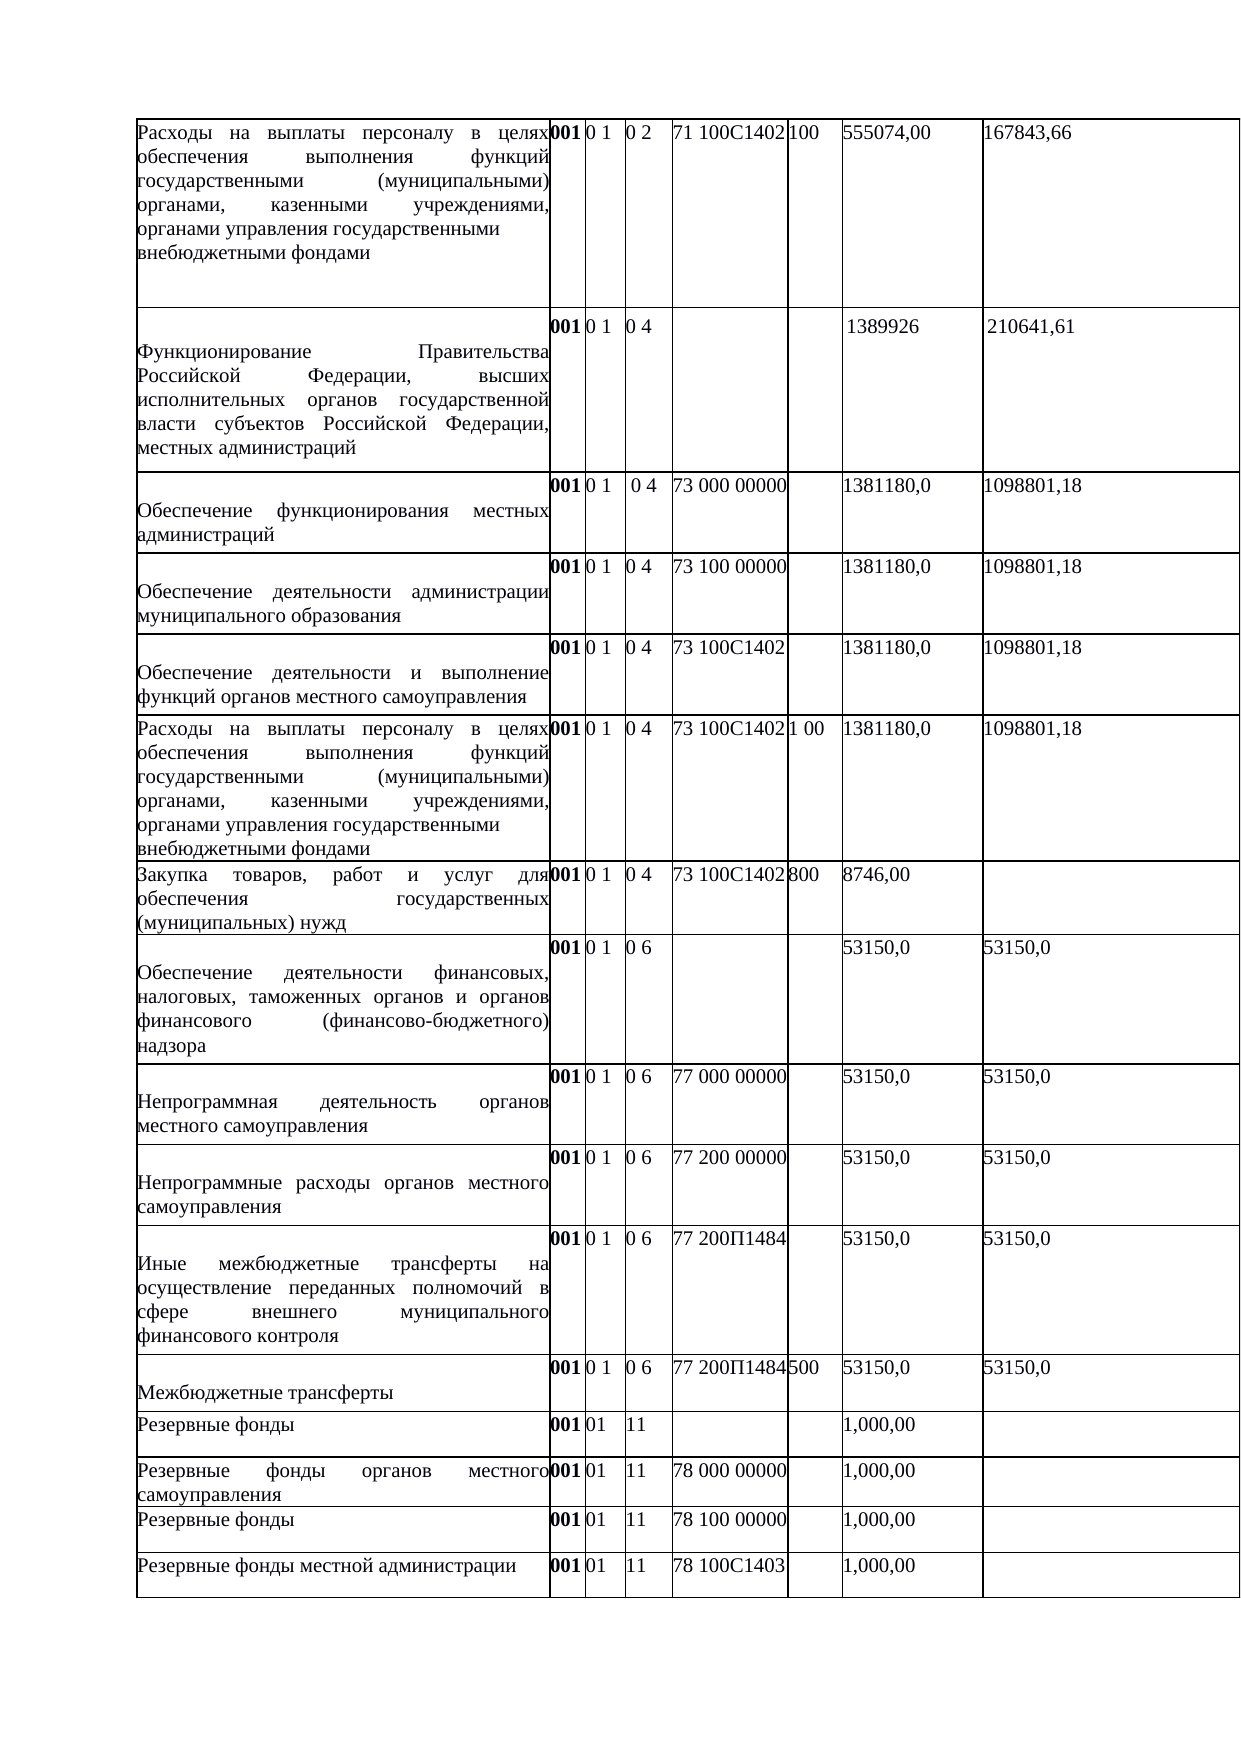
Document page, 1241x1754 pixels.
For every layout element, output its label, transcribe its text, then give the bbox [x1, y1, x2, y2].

table_cell [789, 554, 842, 633]
table_cell 0 2 [626, 120, 672, 307]
table_cell 0 4 [626, 473, 672, 552]
table_cell 78 100 00000 [673, 1507, 787, 1551]
table_cell 73 100С1402 [673, 635, 787, 714]
table_cell 73 000 00000 [673, 473, 787, 552]
table_cell 71 100С1402 [673, 120, 787, 307]
table_cell [789, 1145, 842, 1225]
table_cell [789, 935, 842, 1063]
table_cell [673, 1412, 787, 1456]
table_cell 0 6 [626, 1065, 672, 1144]
table_cell Функционирование Правительства Российской Федерации, высших исполнительных органов государственной власти субъектов Российской Федерации, местных администраций [138, 308, 549, 471]
table_cell 11 [626, 1553, 672, 1597]
table_cell 555074,00 [843, 120, 982, 307]
table_cell 78 000 00000 [673, 1458, 787, 1506]
table_cell 0 4 [626, 862, 672, 934]
table_cell 100 [789, 120, 842, 307]
table_cell 0 6 [626, 1145, 672, 1225]
table_cell Межбюджетные трансферты [138, 1355, 549, 1411]
table_cell 0 6 [626, 1355, 672, 1411]
table_cell [984, 1507, 1239, 1551]
table_cell 1 00 [789, 716, 842, 860]
table_cell 1,000,00 [843, 1458, 982, 1506]
table_cell 0 1 [586, 935, 625, 1063]
table_cell 11 [626, 1412, 672, 1456]
table_cell 11 [626, 1458, 672, 1506]
table_cell 0 1 [586, 635, 625, 714]
table_cell 500 [789, 1355, 842, 1411]
table_cell 0 1 [586, 1145, 625, 1225]
table_cell 210641,61 [984, 308, 1239, 471]
table_cell 53150,0 [843, 1355, 982, 1411]
table_cell 001 [551, 308, 585, 471]
table_cell 73 100С1402 [673, 716, 787, 860]
table_cell Иные межбюджетные трансферты на осуществление переданных полномочий в сфере внешнего муниципального финансового контроля [138, 1226, 549, 1354]
table_cell [789, 308, 842, 471]
table_cell 001 [551, 554, 585, 633]
table_cell 1381180,0 [843, 473, 982, 552]
table_cell 77 200П1484 [673, 1355, 787, 1411]
table_cell 001 [551, 1553, 585, 1597]
table_cell 1,000,00 [843, 1412, 982, 1456]
table_cell [984, 862, 1239, 934]
table_cell [789, 1553, 842, 1597]
table_cell [789, 1507, 842, 1551]
table_cell 0 6 [626, 935, 672, 1063]
table_cell 001 [551, 1507, 585, 1551]
table_cell 0 1 [586, 1226, 625, 1354]
table_cell 1098801,18 [984, 635, 1239, 714]
table_cell [984, 1412, 1239, 1456]
table_cell [789, 473, 842, 552]
table_cell 53150,0 [984, 1355, 1239, 1411]
table_cell [673, 308, 787, 471]
table_cell 001 [551, 1065, 585, 1144]
table_cell 001 [551, 120, 585, 307]
table_cell [789, 1412, 842, 1456]
table_cell 1098801,18 [984, 473, 1239, 552]
table_cell 53150,0 [843, 935, 982, 1063]
table_cell 1,000,00 [843, 1553, 982, 1597]
table_cell 53150,0 [984, 1145, 1239, 1225]
table_cell 0 1 [586, 1355, 625, 1411]
table_cell 001 [551, 1355, 585, 1411]
table_cell 0 1 [586, 308, 625, 471]
table_cell Расходы на выплаты персоналу в целях обеспечения выполнения функций государственными (муниципальными) органами, казенными учреждениями, органами управления государственными внебюджетными фондами [138, 716, 549, 860]
table_cell 0 1 [586, 862, 625, 934]
table_cell [789, 1458, 842, 1506]
table_cell [673, 935, 787, 1063]
table_cell Обеспечение деятельности и выполнение функций органов местного самоуправления [138, 635, 549, 714]
table_cell 53150,0 [843, 1226, 982, 1354]
table_cell 1381180,0 [843, 635, 982, 714]
table_cell 77 000 00000 [673, 1065, 787, 1144]
table_cell 0 4 [626, 716, 672, 860]
table_cell Непрограммные расходы органов местного самоуправления [138, 1145, 549, 1225]
table_cell 1381180,0 [843, 554, 982, 633]
table_cell 0 1 [586, 1065, 625, 1144]
table_cell 73 100 00000 [673, 554, 787, 633]
table_cell 001 [551, 1226, 585, 1354]
table_cell Резервные фонды [138, 1412, 549, 1456]
table_cell [789, 1226, 842, 1354]
table_cell 77 200П1484 [673, 1226, 787, 1354]
table_cell 01 [586, 1458, 625, 1506]
table_cell 0 1 [586, 473, 625, 552]
table_cell 01 [586, 1412, 625, 1456]
table_cell Резервные фонды органов местного самоуправления [138, 1458, 549, 1506]
table_cell 1098801,18 [984, 716, 1239, 860]
table_cell 1389926 [843, 308, 982, 471]
table_cell 73 100С1402 [673, 862, 787, 934]
table_cell 1381180,0 [843, 716, 982, 860]
table_cell 001 [551, 862, 585, 934]
table_cell [984, 1458, 1239, 1506]
table_cell Закупка товаров, работ и услуг для обеспечения государственных (муниципальных) нужд [138, 862, 549, 934]
table_cell [984, 1553, 1239, 1597]
table_cell [789, 1065, 842, 1144]
table_cell Непрограммная деятельность органов местного самоуправления [138, 1065, 549, 1144]
table_cell 0 1 [586, 716, 625, 860]
table_cell [789, 635, 842, 714]
table_cell 0 1 [586, 120, 625, 307]
table_cell 001 [551, 1145, 585, 1225]
table_cell 11 [626, 1507, 672, 1551]
table_cell 0 4 [626, 635, 672, 714]
table_cell 1,000,00 [843, 1507, 982, 1551]
table_cell 01 [586, 1553, 625, 1597]
table_cell 8746,00 [843, 862, 982, 934]
table_cell 78 100С1403 [673, 1553, 787, 1597]
table_cell 001 [551, 716, 585, 860]
table_cell 53150,0 [843, 1145, 982, 1225]
table_cell 1098801,18 [984, 554, 1239, 633]
table_cell 0 1 [586, 554, 625, 633]
table_cell 53150,0 [984, 935, 1239, 1063]
table_cell Обеспечение деятельности администрации муниципального образования [138, 554, 549, 633]
table_cell 001 [551, 473, 585, 552]
table_cell 001 [551, 1412, 585, 1456]
table_cell 001 [551, 635, 585, 714]
table_cell 53150,0 [984, 1226, 1239, 1354]
table_cell 001 [551, 1458, 585, 1506]
table_cell 001 [551, 935, 585, 1063]
table_cell Обеспечение деятельности финансовых, налоговых, таможенных органов и органов финансового (финансово-бюджетного) надзора [138, 935, 549, 1063]
table_cell Резервные фонды местной администрации [138, 1553, 549, 1597]
table_cell 01 [586, 1507, 625, 1551]
table_cell 167843,66 [984, 120, 1239, 307]
table_cell Расходы на выплаты персоналу в целях обеспечения выполнения функций государственными (муниципальными) органами, казенными учреждениями, органами управления государственными внебюджетными фондами [138, 120, 549, 307]
table_cell 53150,0 [984, 1065, 1239, 1144]
table_cell 800 [789, 862, 842, 934]
table_cell Резервные фонды [138, 1507, 549, 1551]
table_cell 53150,0 [843, 1065, 982, 1144]
table_cell 0 4 [626, 308, 672, 471]
table_cell 77 200 00000 [673, 1145, 787, 1225]
table_cell 0 6 [626, 1226, 672, 1354]
table_cell 0 4 [626, 554, 672, 633]
table_cell Обеспечение функционирования местных администраций [138, 473, 549, 552]
